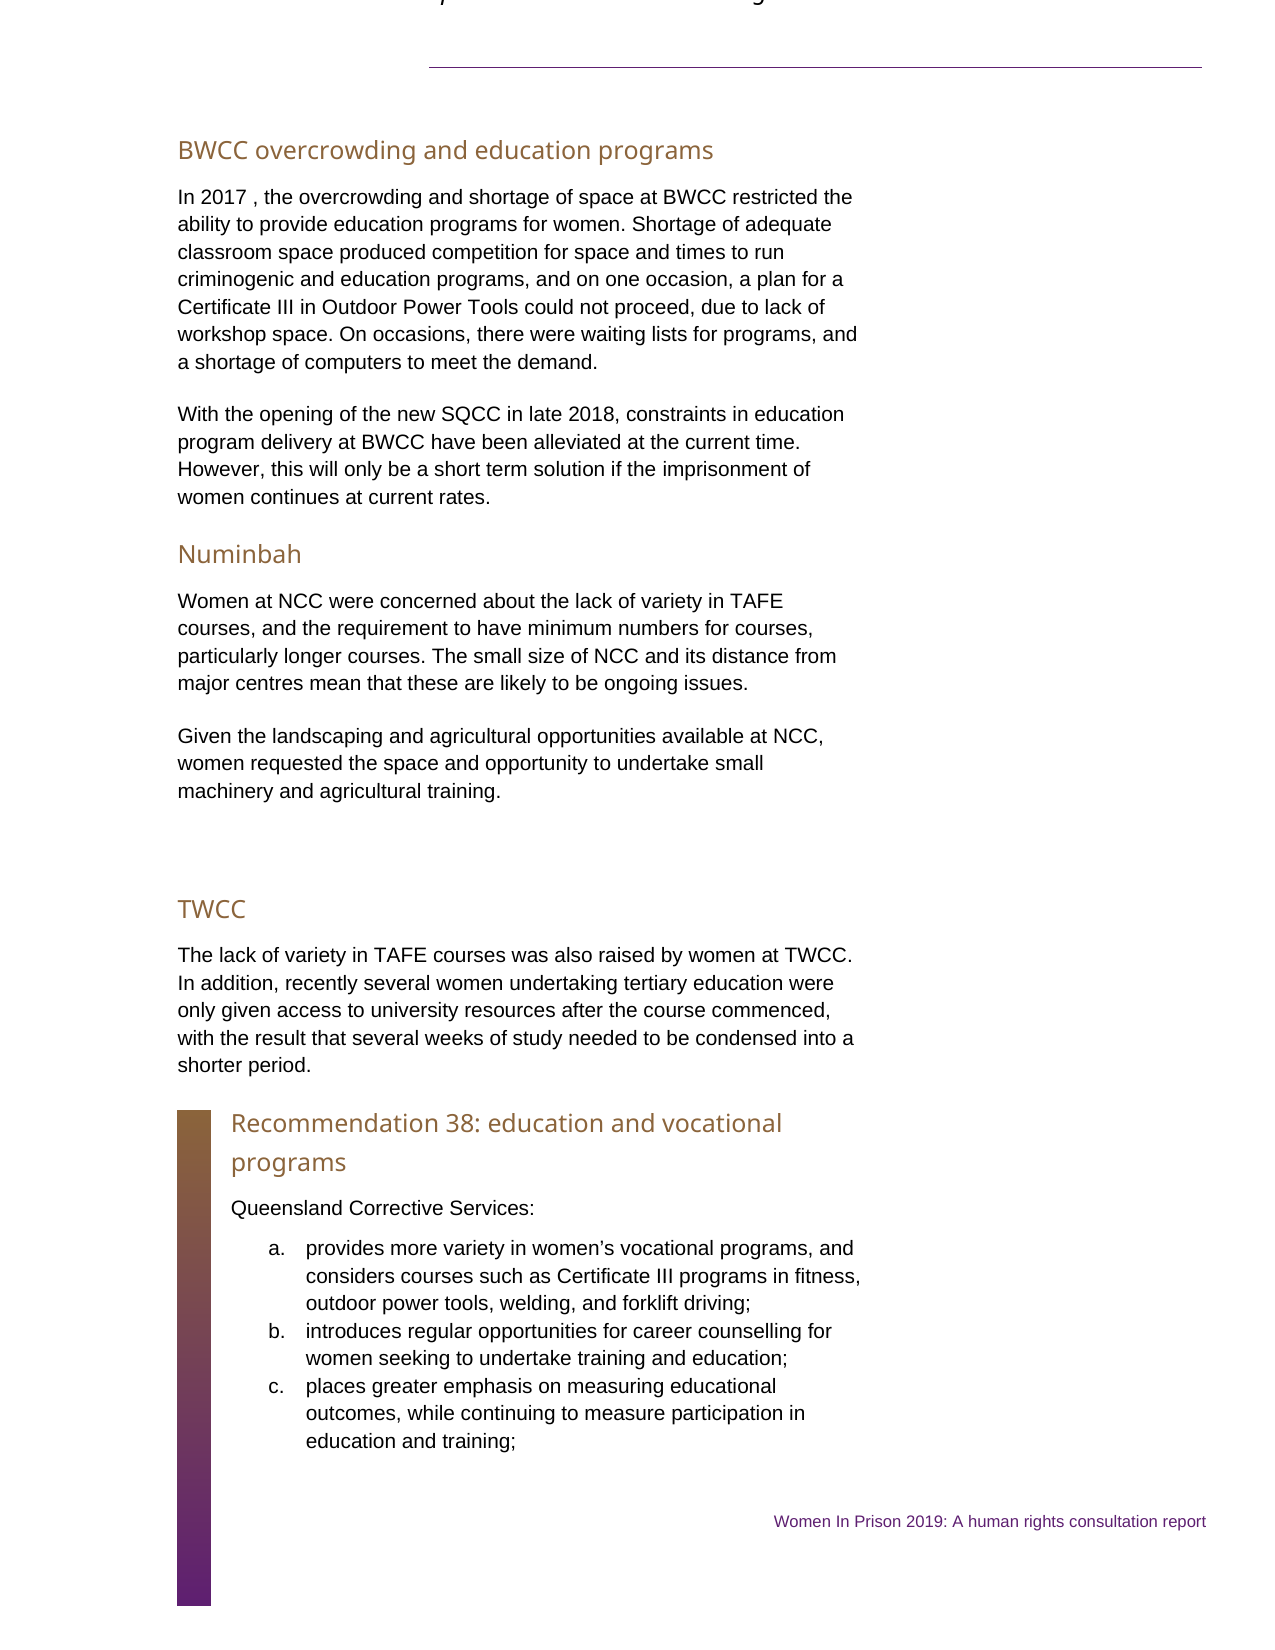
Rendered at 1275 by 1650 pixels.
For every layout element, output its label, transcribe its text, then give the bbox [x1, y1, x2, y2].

text In 2017 , the overcrowding and shortage of space at BWCC restricted the ability to provide education programs for women. Shortage of adequate classroom space produced competition for space and times to run criminogenic and education programs, and on one occasion, a plan for a Certificate III in Outdoor Power Tools could not proceed, due to lack of workshop space. On occasions, there were waiting lists for programs, and a shortage of computers to meet the demand. [177, 184, 862, 373]
subtitle TWCC [177, 891, 862, 925]
subtitle BWCC overcrowding and education programs [177, 133, 862, 167]
list introduces regular opportunities for career counselling for women seeking to undertake training and education; [215, 1319, 862, 1370]
list provides more variety in women’s vocational programs, and considers courses such as Certificate III programs in fitness, outdoor power tools, welding, and forklift driving; [215, 1236, 862, 1315]
text The lack of variety in TAFE courses was also raised by women at TWCC. In addition, recently several women undertaking tertiary education were only given access to university resources after the course commenced, with the result that several weeks of study needed to be condensed into a shorter period. [177, 943, 862, 1077]
text With the opening of the new SQCC in late 2018, constraints in education program delivery at BWCC have been alleviated at the current time. However, this will only be a short term solution if the imprisonment of women continues at current rates. [177, 402, 862, 508]
list places greater emphasis on measuring educational outcomes, while continuing to measure participation in education and training; [215, 1374, 862, 1453]
picture [177, 1110, 211, 1606]
text Queensland Corrective Services: [211, 1196, 862, 1220]
subtitle Recommendation 38: education and vocational programs [177, 1105, 862, 1179]
text Given the landscaping and agricultural opportunities available at NCC, women requested the space and opportunity to undertake small machinery and agricultural training. [177, 724, 862, 803]
subtitle Numinbah [177, 537, 862, 571]
text Women at NCC were concerned about the lack of variety in TAFE courses, and the requirement to have minimum numbers for courses, particularly longer courses. The small size of NCC and its distance from major centres mean that these are likely to be ongoing issues. [177, 589, 862, 695]
